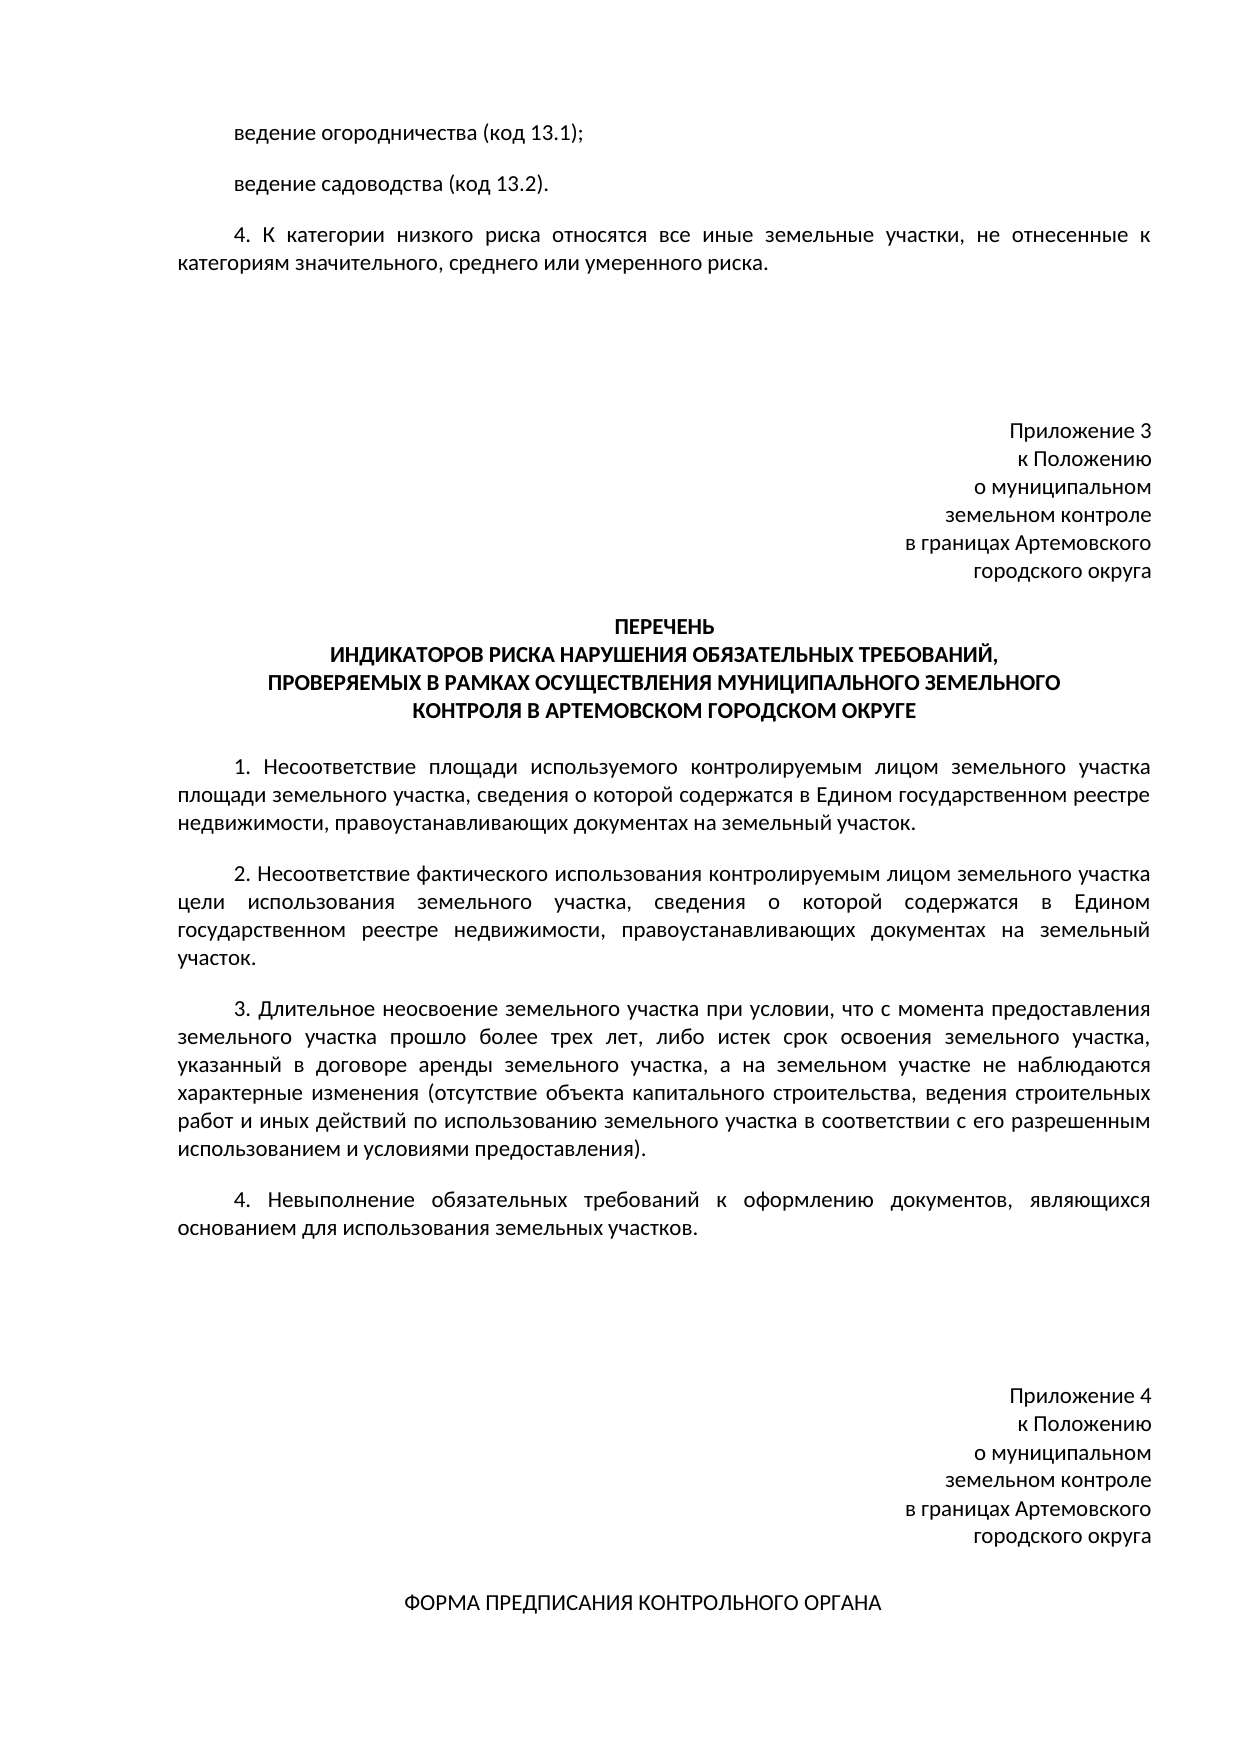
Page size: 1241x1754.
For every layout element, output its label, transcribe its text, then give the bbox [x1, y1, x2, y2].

text 1. Несоответствие площади используемого контролируемым лицом земельного участка площади земельного участка, сведения о которой содержатся в Едином государственном реестре недвижимости, правоустанавливающих документах на земельный участок. [177, 752, 1152, 836]
text земельном контроле [177, 500, 1152, 528]
text Приложение 3 [177, 416, 1152, 444]
text о муниципальном [177, 1438, 1152, 1466]
text Приложение 4 [177, 1382, 1152, 1409]
text 2. Несоответствие фактического использования контролируемым лицом земельного участка цели использования земельного участка, сведения о которой содержатся в Едином государственном реестре недвижимости, правоустанавливающих документах на земельный участок. [177, 859, 1152, 971]
text земельном контроле [177, 1466, 1152, 1494]
text 4. К категории низкого риска относятся все иные земельные участки, не отнесенные к категориям значительного, среднего или умеренного риска. [177, 220, 1152, 276]
title КОНТРОЛЯ В АРТЕМОВСКОМ ГОРОДСКОМ ОКРУГЕ [177, 696, 1152, 724]
table_header ФОРМА ПРЕДПИСАНИЯ КОНТРОЛЬНОГО ОРГАНА [171, 1578, 1116, 1627]
text в границах Артемовского [177, 1494, 1152, 1522]
text городского округа [177, 556, 1152, 584]
text в границах Артемовского [177, 528, 1152, 556]
text о муниципальном [177, 472, 1152, 500]
title ПЕРЕЧЕНЬ [177, 612, 1152, 640]
title ПРОВЕРЯЕМЫХ В РАМКАХ ОСУЩЕСТВЛЕНИЯ МУНИЦИПАЛЬНОГО ЗЕМЕЛЬНОГО [177, 668, 1152, 696]
text 4. Невыполнение обязательных требований к оформлению документов, являющихся основанием для использования земельных участков. [177, 1185, 1152, 1241]
title ИНДИКАТОРОВ РИСКА НАРУШЕНИЯ ОБЯЗАТЕЛЬНЫХ ТРЕБОВАНИЙ, [177, 640, 1152, 668]
text к Положению [177, 444, 1152, 472]
text ведение садоводства (код 13.2). [177, 169, 1152, 197]
text к Положению [177, 1409, 1152, 1438]
text городского округа [177, 1522, 1152, 1550]
text 3. Длительное неосвоение земельного участка при условии, что с момента предоставления земельного участка прошло более трех лет, либо истек срок освоения земельного участка, указанный в договоре аренды земельного участка, а на земельном участке не наблюдаются характерные изменения (отсутствие объекта капитального строительства, ведения строительных работ и иных действий по использованию земельного участка в соответствии с его разрешенным использованием и условиями предоставления). [177, 994, 1152, 1162]
text ведение огородничества (код 13.1); [177, 118, 1152, 146]
